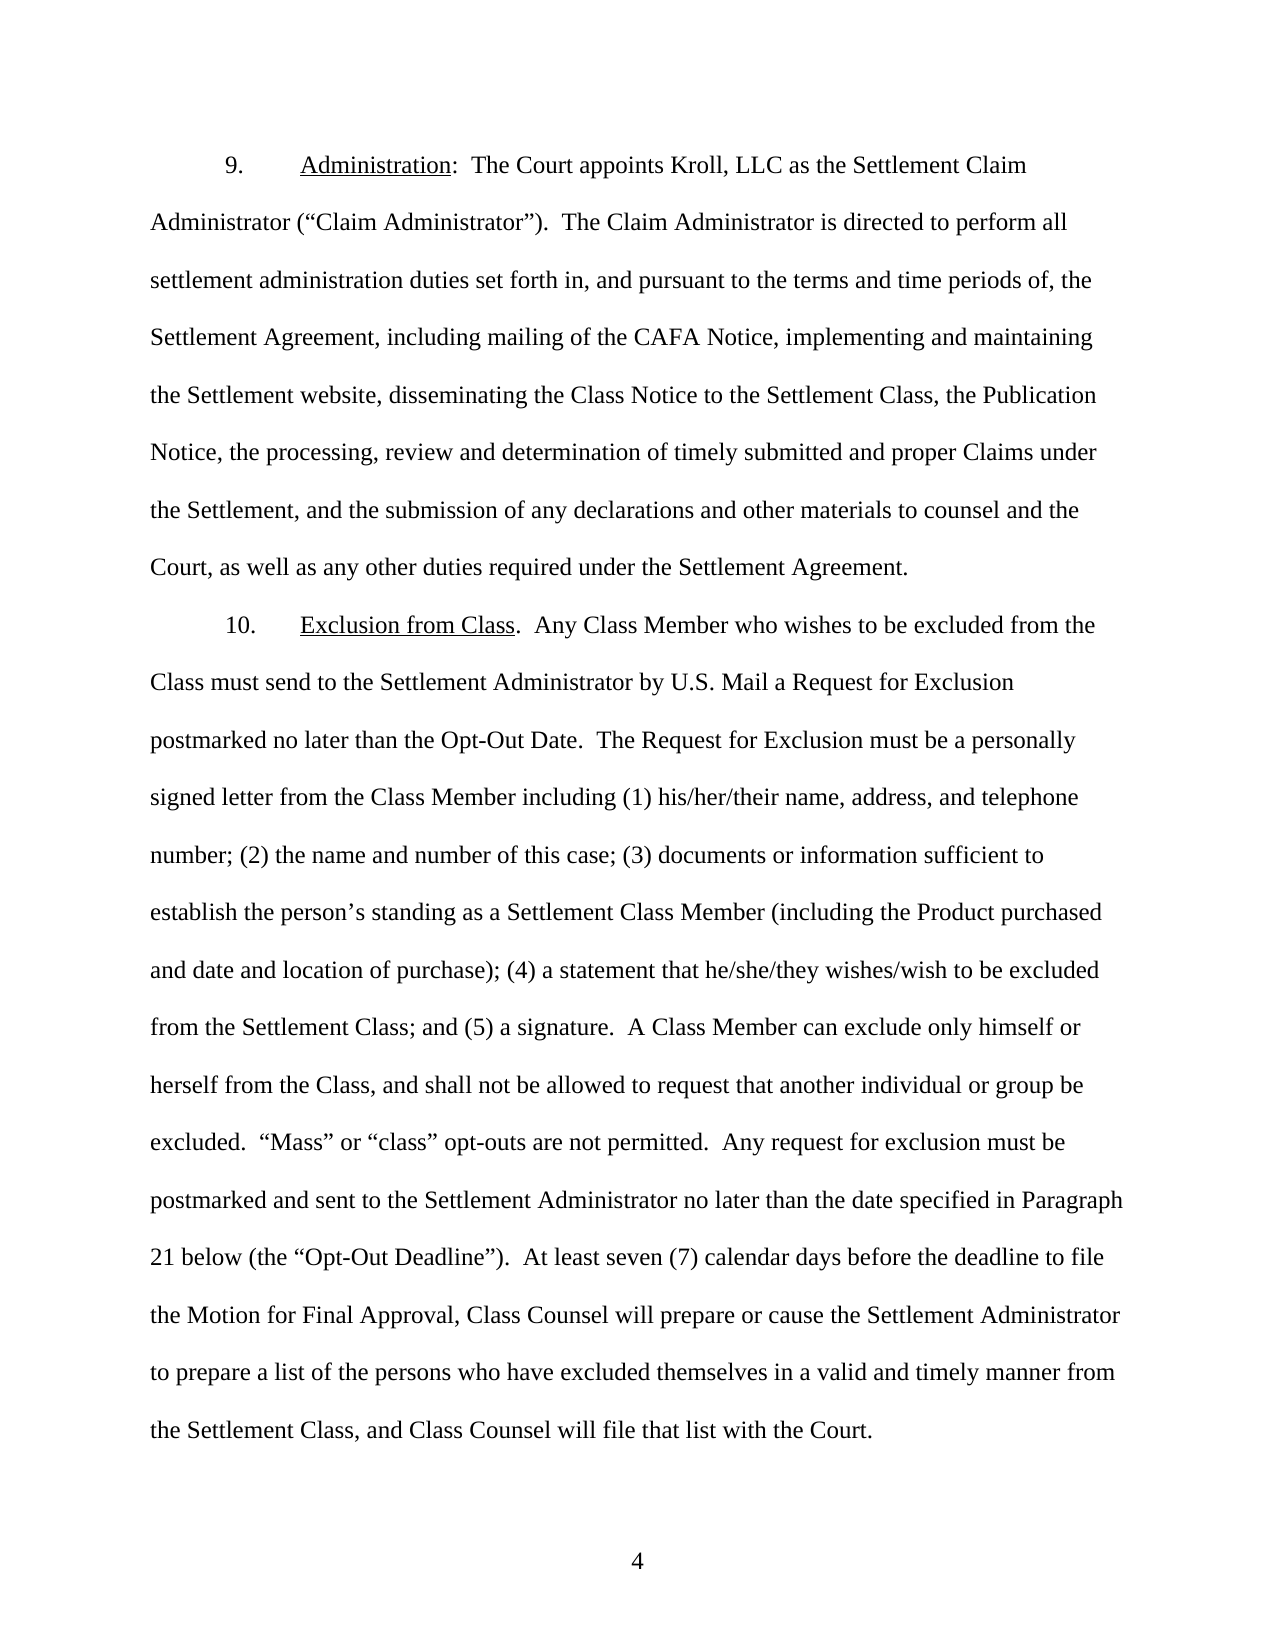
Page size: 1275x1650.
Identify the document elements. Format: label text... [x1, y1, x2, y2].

list Administration: The Court appoints Kroll, LLC as the Settlement Claim Administrator (“Claim Administrator”). The Claim Administrator is directed to perform all settlement administration duties set forth in, and pursuant to the terms and time periods of, the Settlement Agreement, including mailing of the CAFA Notice, implementing and maintaining the Settlement website, disseminating the Class Notice to the Settlement Class, the Publication Notice, the processing, review and determination of timely submitted and proper Claims under the Settlement, and the submission of any declarations and other materials to counsel and the Court, as well as any other duties required under the Settlement Agreement. [150, 150, 1125, 581]
list Exclusion from Class. Any Class Member who wishes to be excluded from the Class must send to the Settlement Administrator by U.S. Mail a Request for Exclusion postmarked no later than the Opt-Out Date. The Request for Exclusion must be a personally signed letter from the Class Member including (1) his/her/their name, address, and telephone number; (2) the name and number of this case; (3) documents or information sufficient to establish the person’s standing as a Settlement Class Member (including the Product purchased and date and location of purchase); (4) a statement that he/she/they wishes/wish to be excluded from the Settlement Class; and (5) a signature. A Class Member can exclude only himself or herself from the Class, and shall not be allowed to request that another individual or group be excluded. “Mass” or “class” opt-outs are not permitted. Any request for exclusion must be postmarked and sent to the Settlement Administrator no later than the date specified in Paragraph 21 below (the “Opt-Out Deadline”). At least seven (7) calendar days before the deadline to file the Motion for Final Approval, Class Counsel will prepare or cause the Settlement Administrator to prepare a list of the persons who have excluded themselves in a valid and timely manner from the Settlement Class, and Class Counsel will file that list with the Court. [150, 610, 1125, 1444]
